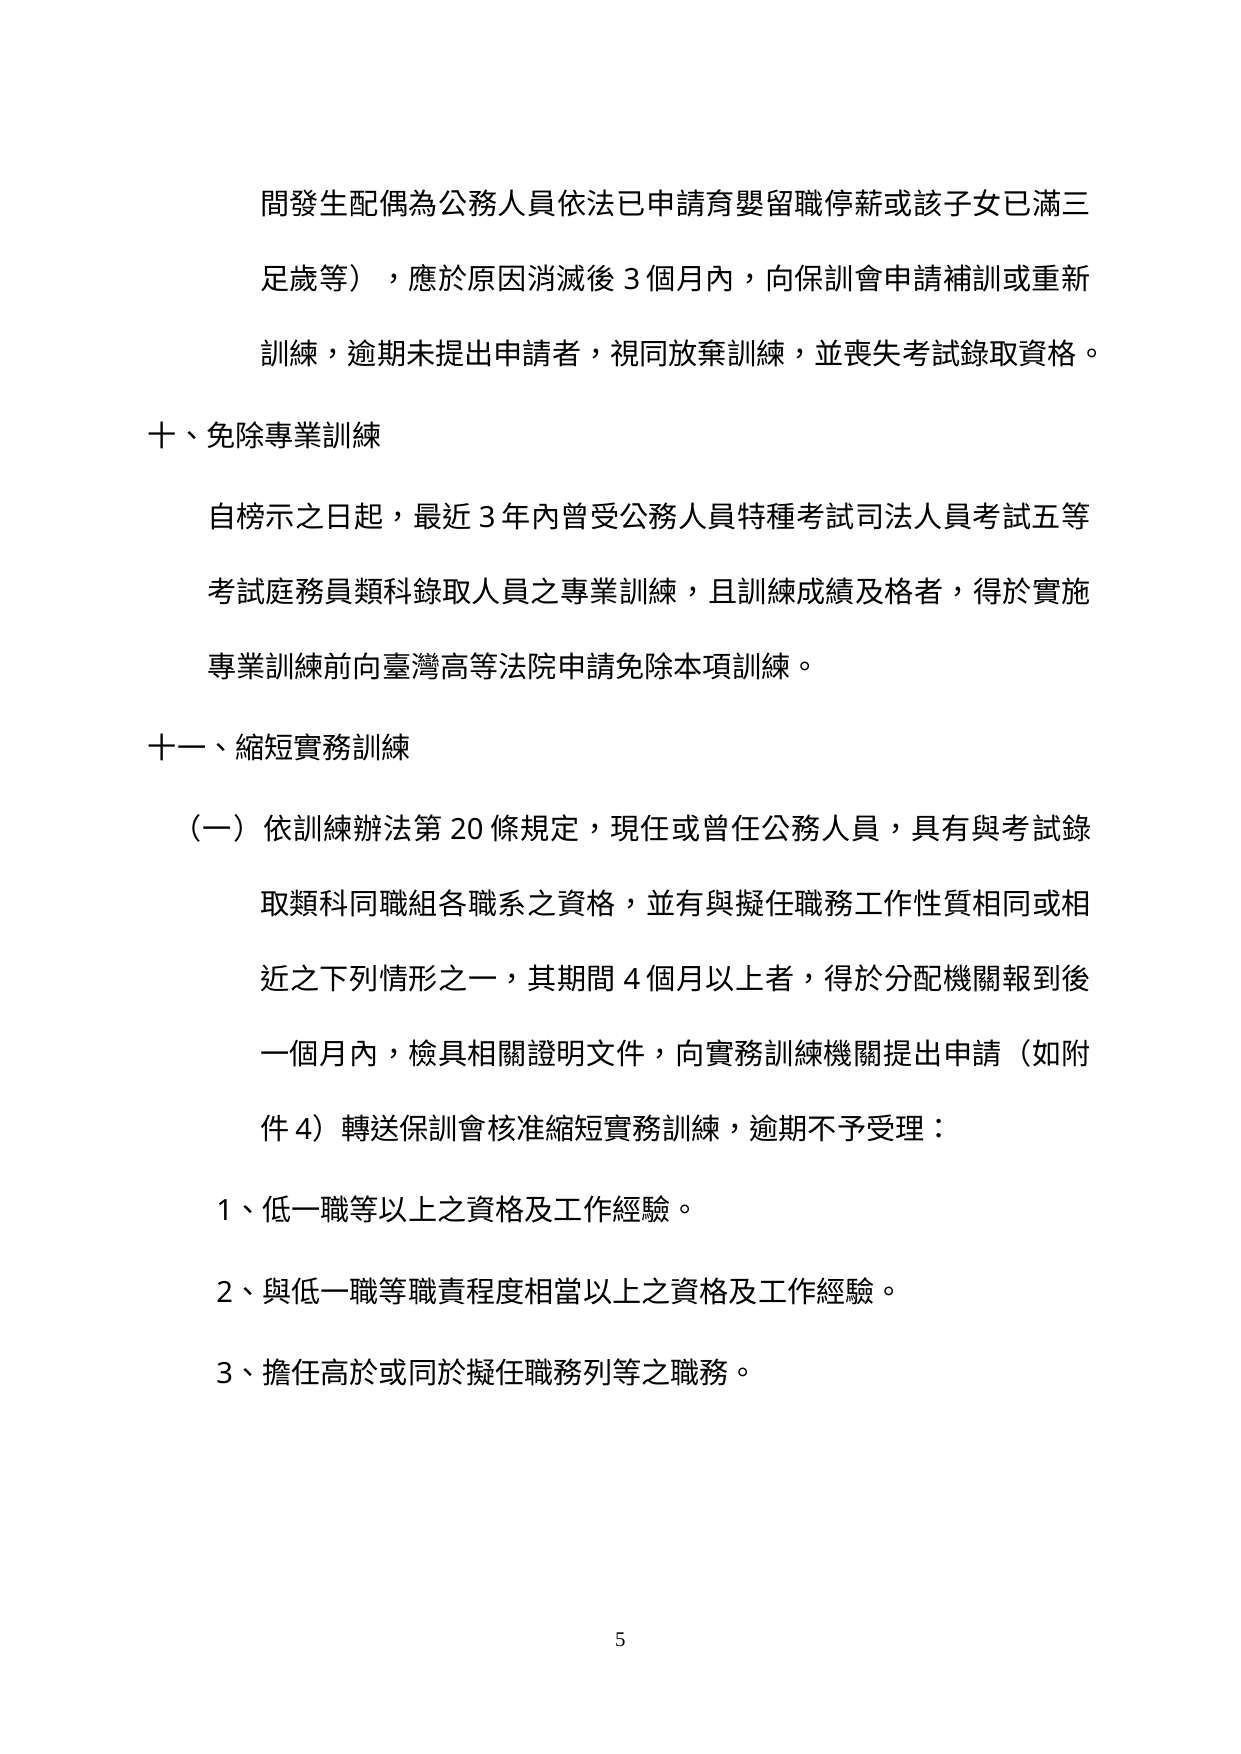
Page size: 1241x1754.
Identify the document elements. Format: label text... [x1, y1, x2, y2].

text 十一、縮短實務訓練 [148, 708, 1092, 783]
text 1、低一職等以上之資格及工作經驗。 [216, 1171, 1092, 1246]
text 2、與低一職等職責程度相當以上之資格及工作經驗。 [216, 1252, 1092, 1327]
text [173, 164, 1092, 389]
text （一）依訓練辦法第20條規定，現任或曾任公務人員，具有與考試錄取類科同職組各職系之資格，並有與擬任職務工作性質相同或相近之下列情形之一，其期間4個月以上者，得於分配機關報到後一個月內，檢具相關證明文件，向實務訓練機關提出申請（如附件4）轉送保訓會核准縮短實務訓練，逾期不予受理： [173, 789, 1092, 1164]
text 自榜示之日起，最近3年內曾受公務人員特種考試司法人員考試五等考試庭務員類科錄取人員之專業訓練，且訓練成績及格者，得於實施專業訓練前向臺灣高等法院申請免除本項訓練。 [207, 477, 1092, 702]
text 3、擔任高於或同於擬任職務列等之職務。 [216, 1333, 1092, 1408]
text 十、免除專業訓練 [148, 396, 1092, 471]
